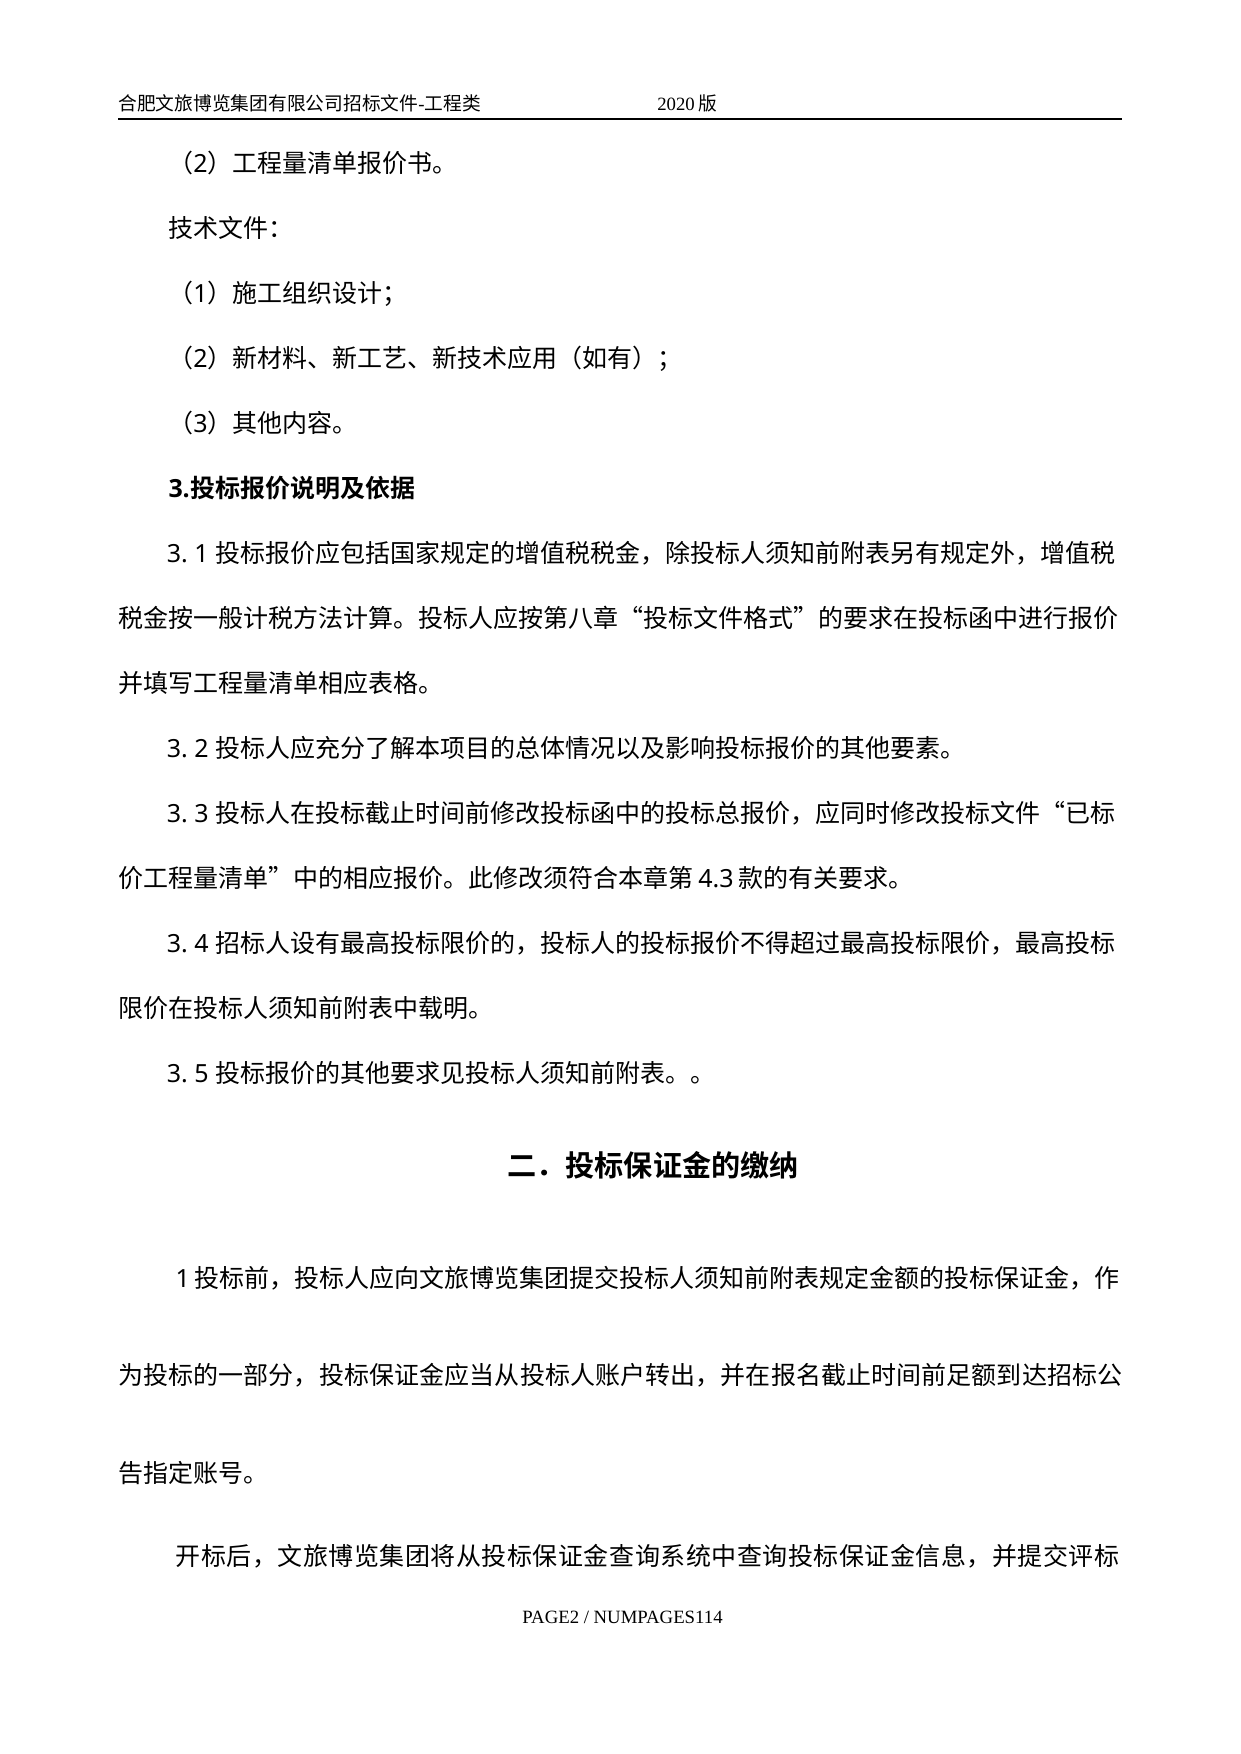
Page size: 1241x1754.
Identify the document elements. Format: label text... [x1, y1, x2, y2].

text 二．投标保证金的缴纳 [118, 1131, 1122, 1196]
text 3. 3 投标人在投标截止时间前修改投标函中的投标总报价，应同时修改投标文件“已标价工程量清单”中的相应报价。此修改须符合本章第4.3款的有关要求。 [118, 779, 1122, 909]
text （2）新材料、新工艺、新技术应用（如有）； [118, 324, 1122, 389]
text 3. 1 投标报价应包括国家规定的增值税税金，除投标人须知前附表另有规定外，增值税税金按一般计税方法计算。投标人应按第八章“投标文件格式”的要求在投标函中进行报价并填写工程量清单相应表格。 [118, 519, 1122, 714]
text 技术文件： [118, 194, 1122, 259]
text 3. 5 投标报价的其他要求见投标人须知前附表。。 [118, 1039, 1122, 1104]
text 3. 2 投标人应充分了解本项目的总体情况以及影响投标报价的其他要素。 [118, 714, 1122, 779]
text （2）工程量清单报价书。 [118, 129, 1122, 194]
text （3）其他内容。 [118, 389, 1122, 454]
text 3. 4 招标人设有最高投标限价的，投标人的投标报价不得超过最高投标限价，最高投标限价在投标人须知前附表中载明。 [118, 909, 1122, 1039]
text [118, 1522, 1122, 1587]
text 1投标前，投标人应向文旅博览集团提交投标人须知前附表规定金额的投标保证金，作为投标的一部分，投标保证金应当从投标人账户转出，并在报名截止时间前足额到达招标公告指定账号。 [118, 1244, 1122, 1504]
text （1）施工组织设计； [118, 259, 1122, 324]
text 3.投标报价说明及依据 [118, 454, 1122, 519]
